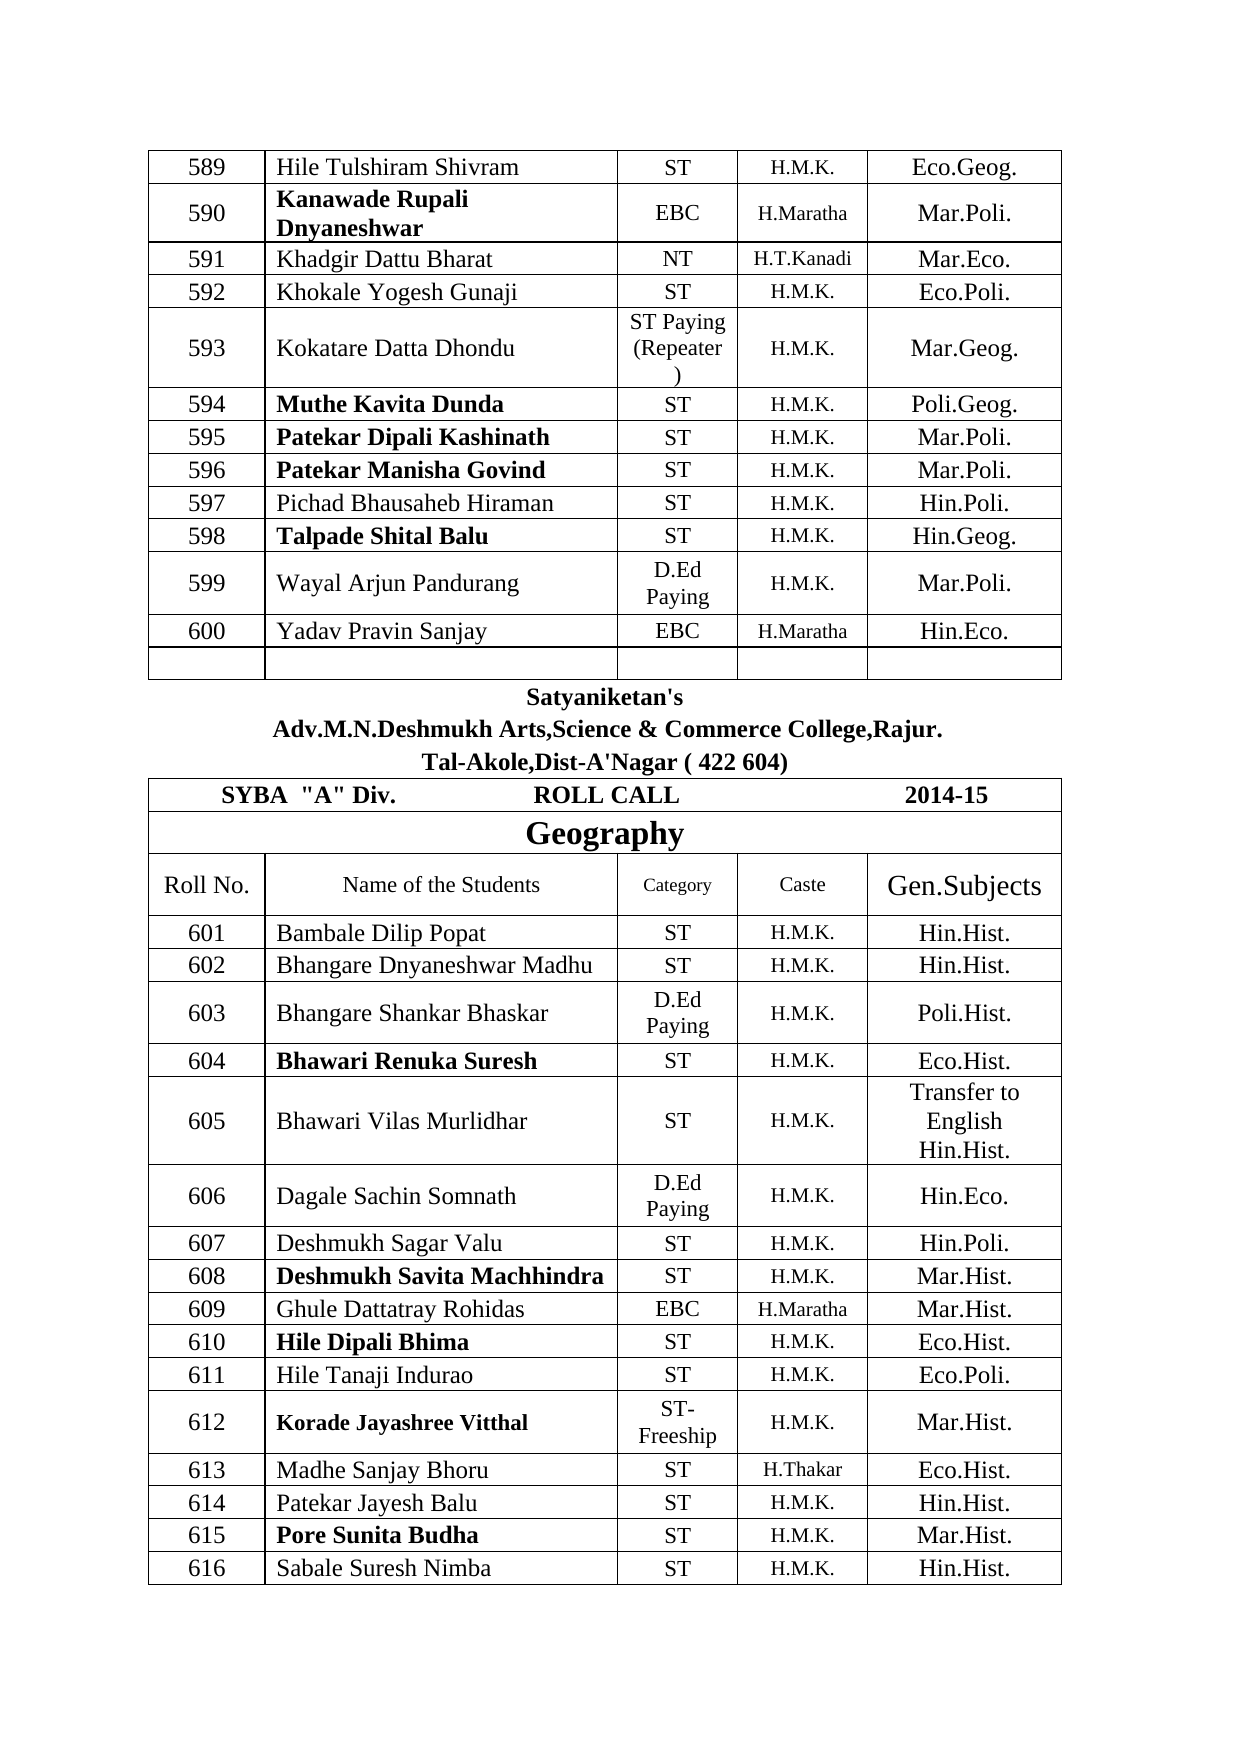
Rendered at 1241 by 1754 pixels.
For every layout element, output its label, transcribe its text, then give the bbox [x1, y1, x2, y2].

table_cell H.M.K. [738, 1552, 867, 1584]
table_cell Name of the Students [266, 854, 617, 915]
table_cell Caste [738, 854, 867, 915]
table_cell 607 [149, 1227, 264, 1259]
table_cell [618, 648, 737, 679]
table_cell 591 [149, 243, 264, 274]
table_cell H.M.K. [738, 388, 867, 420]
table_cell Hin.Hist. [868, 1486, 1061, 1518]
table_cell 605 [149, 1077, 264, 1163]
table_cell Madhe Sanjay Bhoru [266, 1454, 617, 1485]
table_cell Wayal Arjun Pandurang [266, 552, 617, 614]
table_cell Mar.Geog. [868, 308, 1061, 387]
table_cell 593 [149, 308, 264, 387]
table_cell Mar.Poli. [868, 421, 1061, 453]
table_cell ST [618, 519, 737, 551]
table_cell ST [618, 454, 737, 486]
table_cell Eco.Poli. [868, 275, 1061, 307]
table_cell [149, 648, 264, 679]
table_cell ST [618, 1454, 737, 1485]
table_cell 612 [149, 1391, 264, 1452]
table_cell Hin.Poli. [868, 487, 1061, 518]
table_cell Hin.Hist. [868, 916, 1061, 948]
table_cell 594 [149, 388, 264, 420]
table_cell H.Thakar [738, 1454, 867, 1485]
table_cell 589 [149, 151, 264, 183]
table_cell 606 [149, 1165, 264, 1226]
table_cell ST [618, 1552, 737, 1584]
table_cell Sabale Suresh Nimba [266, 1552, 617, 1584]
table_cell Mar.Poli. [868, 552, 1061, 614]
table_cell H.M.K. [738, 1391, 867, 1452]
table_cell H.M.K. [738, 982, 867, 1043]
table_cell H.M.K. [738, 1486, 867, 1518]
table_cell 611 [149, 1358, 264, 1390]
table_cell 597 [149, 487, 264, 518]
table_cell ST [618, 1519, 737, 1551]
table_cell Poli.Geog. [868, 388, 1061, 420]
table_cell 608 [149, 1260, 264, 1292]
table_cell H.M.K. [738, 487, 867, 518]
table_cell 604 [149, 1044, 264, 1076]
table_cell 590 [149, 184, 264, 241]
table_cell Bambale Dilip Popat [266, 916, 617, 948]
table_cell 614 [149, 1486, 264, 1518]
table_cell Mar.Hist. [868, 1260, 1061, 1292]
table_cell Eco.Hist. [868, 1454, 1061, 1485]
table_cell Eco.Hist. [868, 1325, 1061, 1357]
table_cell 599 [149, 552, 264, 614]
table_cell Mar.Poli. [868, 184, 1061, 241]
table_cell ST [618, 151, 737, 183]
table_cell Hile Tulshiram Shivram [266, 151, 617, 183]
table_cell H.M.K. [738, 1044, 867, 1076]
table_cell Eco.Hist. [868, 1044, 1061, 1076]
table_cell Patekar Manisha Govind [266, 454, 617, 486]
table_cell ST [618, 949, 737, 981]
table_cell Khadgir Dattu Bharat [266, 243, 617, 274]
table_cell EBC [618, 1293, 737, 1324]
table_cell Deshmukh Sagar Valu [266, 1227, 617, 1259]
table_cell Poli.Hist. [868, 982, 1061, 1043]
table_cell Korade Jayashree Vitthal [266, 1391, 617, 1452]
table_cell Deshmukh Savita Machhindra [266, 1260, 617, 1292]
table_cell Hin.Geog. [868, 519, 1061, 551]
table_cell ST [618, 275, 737, 307]
table_cell ST Paying (Repeater) [618, 308, 737, 387]
table_cell H.T.Kanadi [738, 243, 867, 274]
table_cell 601 [149, 916, 264, 948]
table_cell Gen.Subjects [868, 854, 1061, 915]
table_cell D.Ed Paying [618, 1165, 737, 1226]
table_cell 602 [149, 949, 264, 981]
table_cell [738, 648, 867, 679]
table_cell ST [618, 1077, 737, 1163]
table_cell 592 [149, 275, 264, 307]
table_cell H.M.K. [738, 1358, 867, 1390]
table_cell Mar.Poli. [868, 454, 1061, 486]
table_cell Pore Sunita Budha [266, 1519, 617, 1551]
table_cell Category [618, 854, 737, 915]
table_cell Hile Dipali Bhima [266, 1325, 617, 1357]
table_cell H.M.K. [738, 1519, 867, 1551]
table_cell 609 [149, 1293, 264, 1324]
table_cell Bhawari Vilas Murlidhar [266, 1077, 617, 1163]
table_cell ST [618, 916, 737, 948]
table_cell D.Ed Paying [618, 552, 737, 614]
table_cell [266, 648, 617, 679]
table_cell Kanawade Rupali Dnyaneshwar [266, 184, 617, 241]
table_cell Hin.Hist. [868, 1552, 1061, 1584]
table_cell Patekar Dipali Kashinath [266, 421, 617, 453]
table_cell H.Maratha [738, 615, 867, 646]
table_cell Hin.Eco. [868, 1165, 1061, 1226]
table_cell ST [618, 1260, 737, 1292]
table_cell ST [618, 487, 737, 518]
table_cell Eco.Poli. [868, 1358, 1061, 1390]
table_cell D.Ed Paying [618, 982, 737, 1043]
table_cell Ghule Dattatray Rohidas [266, 1293, 617, 1324]
table_cell Pichad Bhausaheb Hiraman [266, 487, 617, 518]
table_cell ST [618, 388, 737, 420]
table_cell 596 [149, 454, 264, 486]
table_cell H.M.K. [738, 1165, 867, 1226]
table_cell H.M.K. [738, 1077, 867, 1163]
table_cell H.M.K. [738, 421, 867, 453]
table_cell H.Maratha [738, 184, 867, 241]
table_cell H.M.K. [738, 308, 867, 387]
table_cell 616 [149, 1552, 264, 1584]
table_cell Mar.Hist. [868, 1391, 1061, 1452]
table_cell H.M.K. [738, 275, 867, 307]
table_cell EBC [618, 184, 737, 241]
table_cell ST [618, 1227, 737, 1259]
table_cell Mar.Hist. [868, 1519, 1061, 1551]
table_cell Bhangare Dnyaneshwar Madhu [266, 949, 617, 981]
table_cell [868, 648, 1061, 679]
table_cell ST [618, 421, 737, 453]
table_cell Hile Tanaji Indurao [266, 1358, 617, 1390]
table_cell Talpade Shital Balu [266, 519, 617, 551]
table_cell ST-Freeship [618, 1391, 737, 1452]
table_cell Geography [149, 812, 1061, 853]
table_cell Dagale Sachin Somnath [266, 1165, 617, 1226]
table_cell Transfer to English Hin.Hist. [868, 1077, 1061, 1163]
table_cell Kokatare Datta Dhondu [266, 308, 617, 387]
table_cell Muthe Kavita Dunda [266, 388, 617, 420]
table_cell Roll No. [149, 854, 264, 915]
table_cell NT [618, 243, 737, 274]
table_cell Tal-Akole,Dist-A'Nagar ( 422 604) [149, 745, 1061, 778]
table_cell 610 [149, 1325, 264, 1357]
table_cell H.M.K. [738, 519, 867, 551]
table_cell Bhangare Shankar Bhaskar [266, 982, 617, 1043]
table_cell 595 [149, 421, 264, 453]
table_cell 613 [149, 1454, 264, 1485]
table_cell Hin.Eco. [868, 615, 1061, 646]
table_cell EBC [618, 615, 737, 646]
table_cell H.Maratha [738, 1293, 867, 1324]
table_cell H.M.K. [738, 454, 867, 486]
table_cell H.M.K. [738, 1227, 867, 1259]
table_cell Mar.Hist. [868, 1293, 1061, 1324]
table_cell Bhawari Renuka Suresh [266, 1044, 617, 1076]
table_cell ST [618, 1325, 737, 1357]
table_cell Yadav Pravin Sanjay [266, 615, 617, 646]
table_cell 615 [149, 1519, 264, 1551]
table_cell 603 [149, 982, 264, 1043]
table_cell 598 [149, 519, 264, 551]
table_cell H.M.K. [738, 916, 867, 948]
table_cell H.M.K. [738, 1260, 867, 1292]
table_cell Hin.Poli. [868, 1227, 1061, 1259]
table_cell Mar.Eco. [868, 243, 1061, 274]
table_cell H.M.K. [738, 151, 867, 183]
table_cell ST [618, 1044, 737, 1076]
table_cell SYBA "A" Div. ROLL CALL 2014-15 [149, 779, 1061, 811]
table_cell H.M.K. [738, 1325, 867, 1357]
table_cell 600 [149, 615, 264, 646]
table_cell ST [618, 1358, 737, 1390]
table_cell Khokale Yogesh Gunaji [266, 275, 617, 307]
table_cell Adv.M.N.Deshmukh Arts,Science & Commerce College,Rajur. [149, 712, 1061, 745]
table_cell Hin.Hist. [868, 949, 1061, 981]
table_cell Satyaniketan's [149, 680, 1061, 712]
table_cell ST [618, 1486, 737, 1518]
table_cell Patekar Jayesh Balu [266, 1486, 617, 1518]
table_cell H.M.K. [738, 949, 867, 981]
table_cell Eco.Geog. [868, 151, 1061, 183]
table_cell H.M.K. [738, 552, 867, 614]
